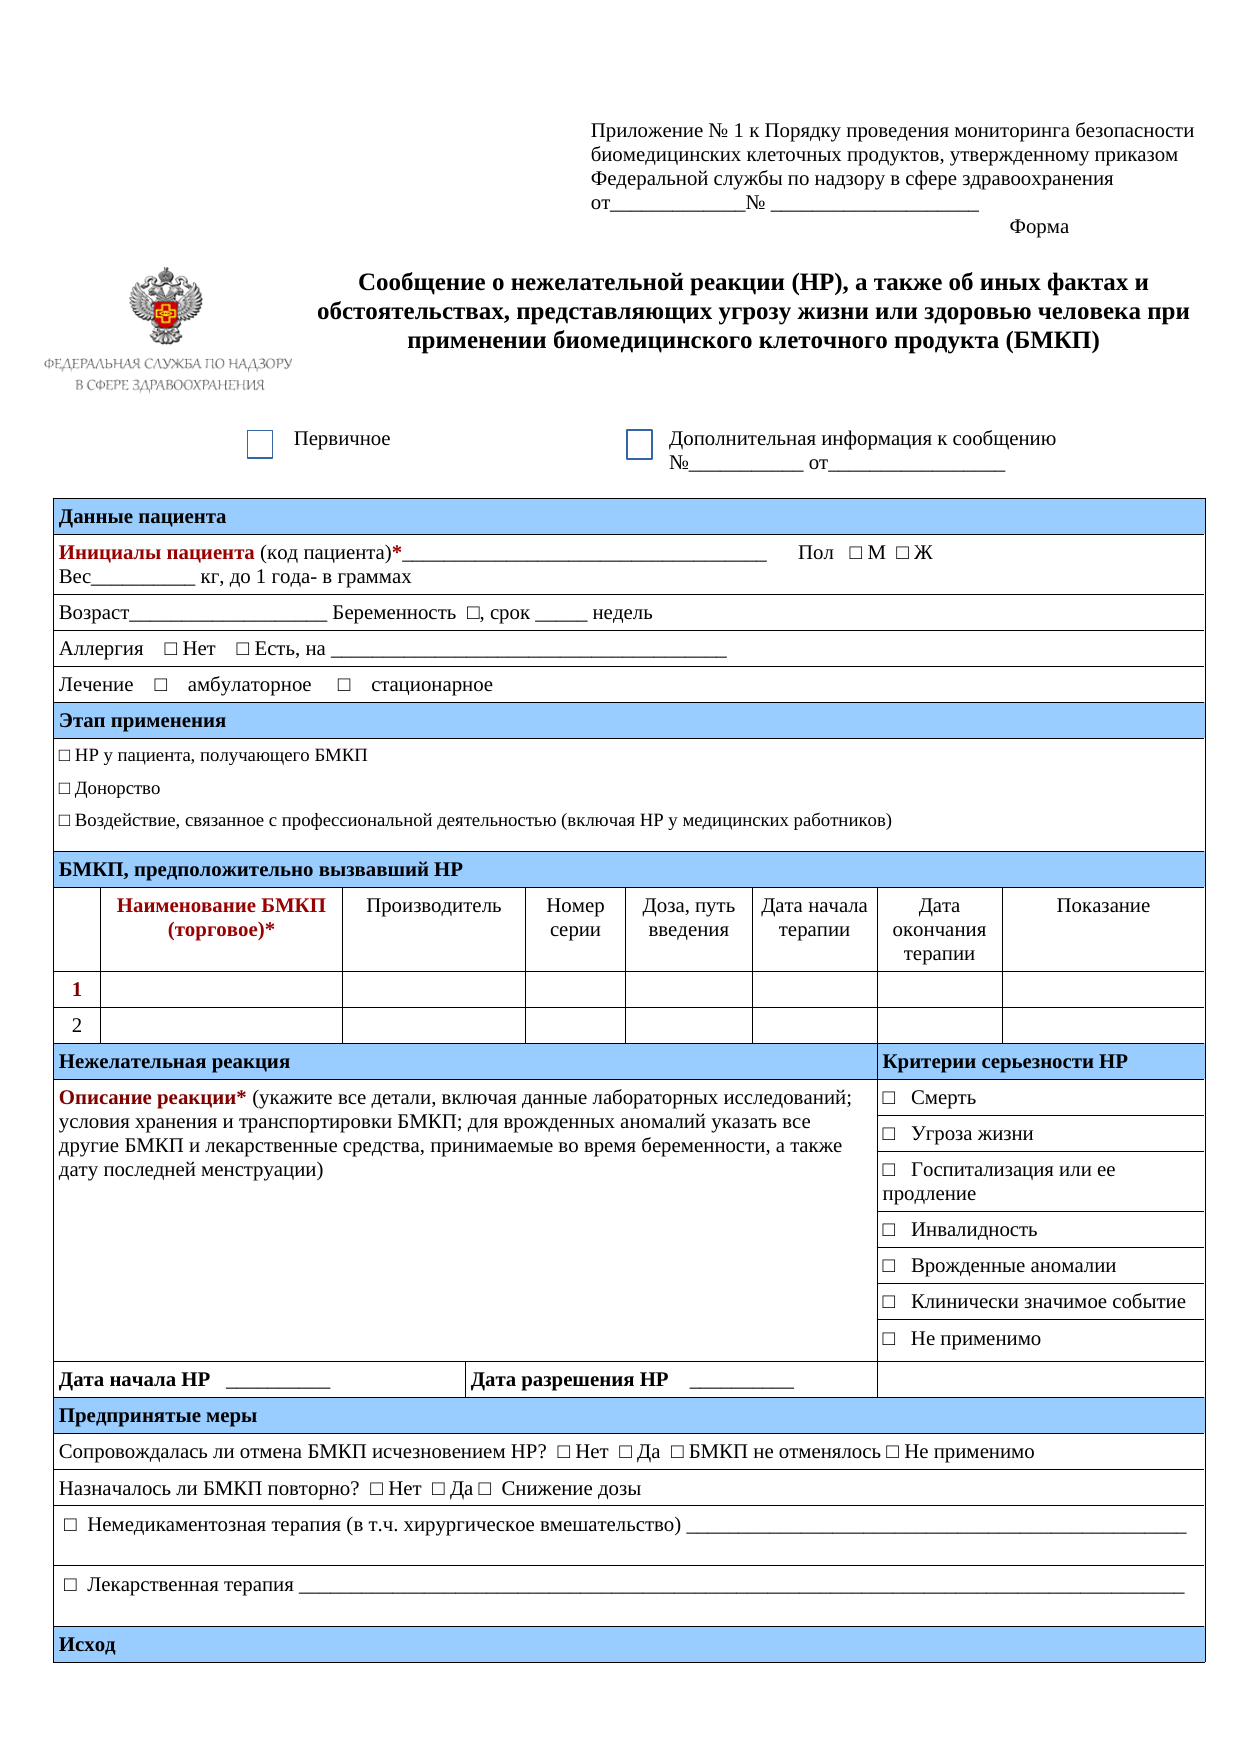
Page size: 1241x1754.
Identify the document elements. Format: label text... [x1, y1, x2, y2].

text Приложение № 1 к Порядку проведения мониторинга безопасности биомедицинских клеточных продуктов, утвержденному приказом Федеральной службы по надзору в сфере здравоохранения [591, 118, 1196, 190]
table_cell Назначалось ли БМКП повторно? □ Нет □ Да □ Снижение дозы [54, 1469, 1205, 1505]
picture [44, 267, 293, 394]
table_cell □ Немедикаментозная терапия (в т.ч. хирургическое вмешательство) ________________________________________________ [54, 1505, 1205, 1565]
table_cell [101, 972, 342, 1007]
table_cell Показание [1003, 887, 1205, 971]
table_cell Инициалы пациента (код пациента)*___________________________________ Пол □ M □ Ж Вес__________ кг, до 1 года- в граммах [54, 534, 1205, 594]
table_cell □ НР у пациента, получающего БМКП □ Донорство □ Воздействие, связанное с профессиональной деятельностью (включая НР у медицинских работников) [54, 738, 1205, 851]
table_cell Описание реакции* (укажите все детали, включая данные лабораторных исследований; условия хранения и транспортировки БМКП; для врожденных аномалий указать все другие БМКП и лекарственные средства, принимаемые во время беременности, а также дату последней менструации) [54, 1080, 877, 1361]
table_cell Сопровождалась ли отмена БМКП исчезновением НР? □ Нет □ Да □ БМКП не отменялось □ Не применимо [54, 1433, 1205, 1469]
table_cell Возраст___________________ Беременность □, срок _____ недель [54, 594, 1205, 630]
table_cell Дата окончания терапии [878, 888, 1002, 971]
table_cell [753, 1008, 877, 1043]
table_cell □ Угроза жизни [878, 1115, 1205, 1151]
text Форма [591, 214, 1196, 238]
table_cell Производитель [343, 888, 525, 971]
table_cell [343, 1008, 525, 1043]
table_cell □ Клинически значимое событие [878, 1283, 1205, 1319]
table_cell [626, 972, 752, 1007]
table_cell [878, 972, 1002, 1007]
table_cell Номер серии [526, 888, 625, 971]
text от_____________№ ____________________ [591, 190, 1196, 214]
table_cell [878, 1008, 1002, 1043]
table_cell [526, 972, 625, 1007]
table_cell □ Врожденные аномалии [878, 1247, 1205, 1283]
table_header Данные пациента [54, 499, 1205, 534]
table_cell □ Инвалидность [878, 1211, 1205, 1247]
table_header Дополнительная информация к сообщению №___________ от_________________ [640, 426, 1196, 498]
table_cell [1003, 1007, 1205, 1043]
table_cell Дата начала НР __________ [54, 1362, 465, 1397]
table_cell Дата разрешения НР __________ [466, 1362, 877, 1397]
table_cell Доза, путь введения [626, 888, 752, 971]
table_cell □ Не применимо [878, 1319, 1205, 1361]
table_cell 2 [54, 1008, 100, 1043]
table_cell [101, 1008, 342, 1043]
table_cell [54, 888, 100, 971]
table_cell Критерии серьезности НР [878, 1043, 1205, 1079]
table_cell Лечение □ амбулаторное □ стационарное [54, 666, 1205, 702]
table_cell Дата начала терапии [753, 888, 877, 971]
table_cell БМКП, предположительно вызвавший НР [54, 851, 1205, 887]
table_cell [626, 1008, 752, 1043]
table_cell Исход [54, 1626, 1205, 1662]
table_cell □ Госпитализация или ее продление [878, 1151, 1205, 1211]
table_cell □ Смерть [878, 1079, 1205, 1115]
table_cell Этап применения [54, 702, 1205, 738]
table_cell [1003, 971, 1205, 1007]
table_cell [753, 972, 877, 1007]
table_cell Нежелательная реакция [54, 1044, 877, 1079]
table_cell □ Лекарственная терапия _____________________________________________________________________________________ [54, 1565, 1205, 1626]
table_cell [343, 972, 525, 1007]
table_header Первичное [44, 426, 639, 498]
table_cell [526, 1008, 625, 1043]
table_cell [878, 1361, 1205, 1397]
table_cell Наименование БМКП (торговое)* [101, 888, 342, 971]
table_cell Аллергия □ Нет □ Есть, на ______________________________________ [54, 630, 1205, 666]
table_cell Предпринятые меры [54, 1397, 1205, 1433]
text Сообщение о нежелательной реакции (НР), а также об иных фактах и обстоятельствах, представляющих угрозу жизни или здоровью человека при применении биомедицинского клеточного продукта (БМКП) [293, 267, 1196, 353]
table_cell 1 [54, 972, 100, 1007]
